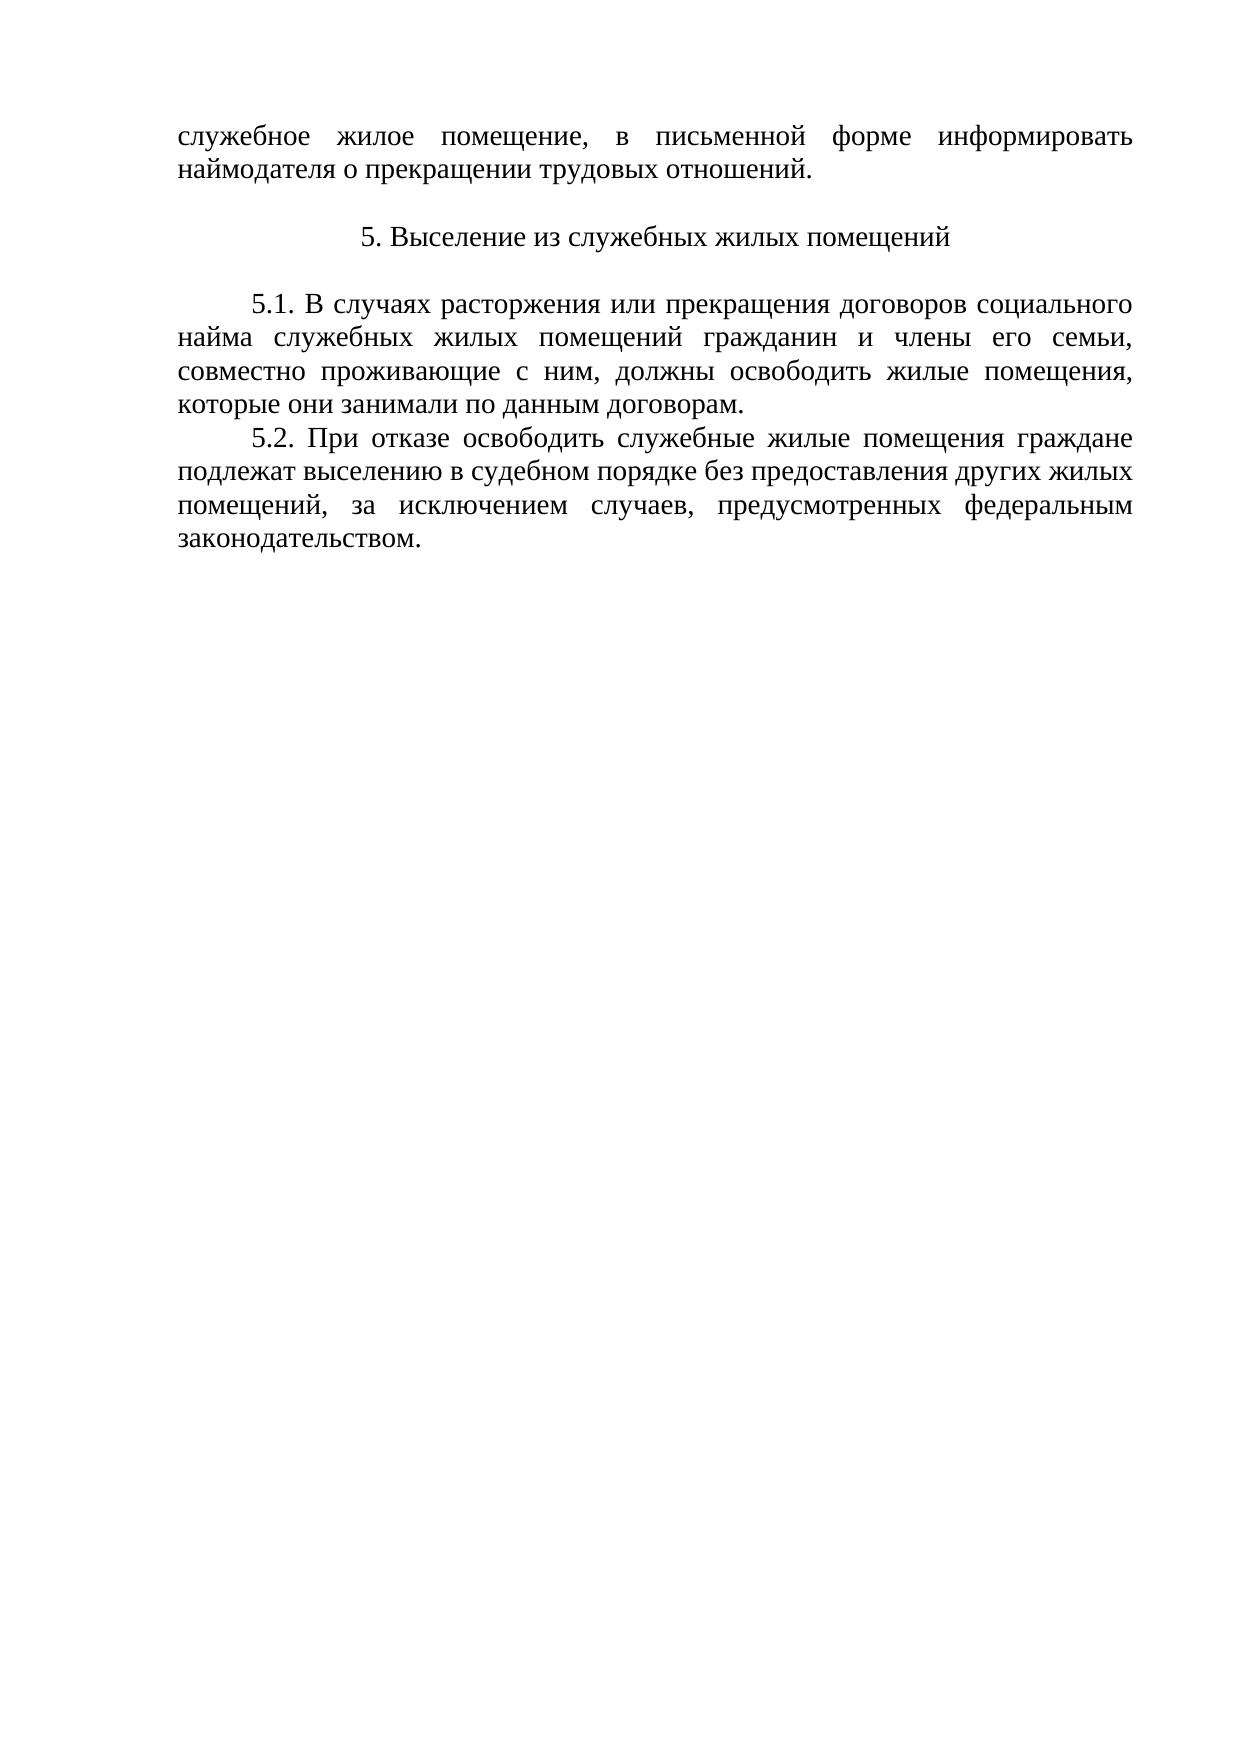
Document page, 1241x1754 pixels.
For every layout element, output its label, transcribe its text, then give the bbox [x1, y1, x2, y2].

text 5.1. В случаях расторжения или прекращения договоров социального найма служебных жилых помещений гражданин и члены его семьи, совместно проживающие с ним, должны освободить жилые помещения, которые они занимали по данным договорам. [177, 286, 1134, 420]
text 5. Выселение из служебных жилых помещений [177, 219, 1134, 252]
text 5.2. При отказе освободить служебные жилые помещения граждане подлежат выселению в судебном порядке без предоставления других жилых помещений, за исключением случаев, предусмотренных федеральным законодательством. [177, 420, 1134, 554]
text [177, 118, 1134, 185]
